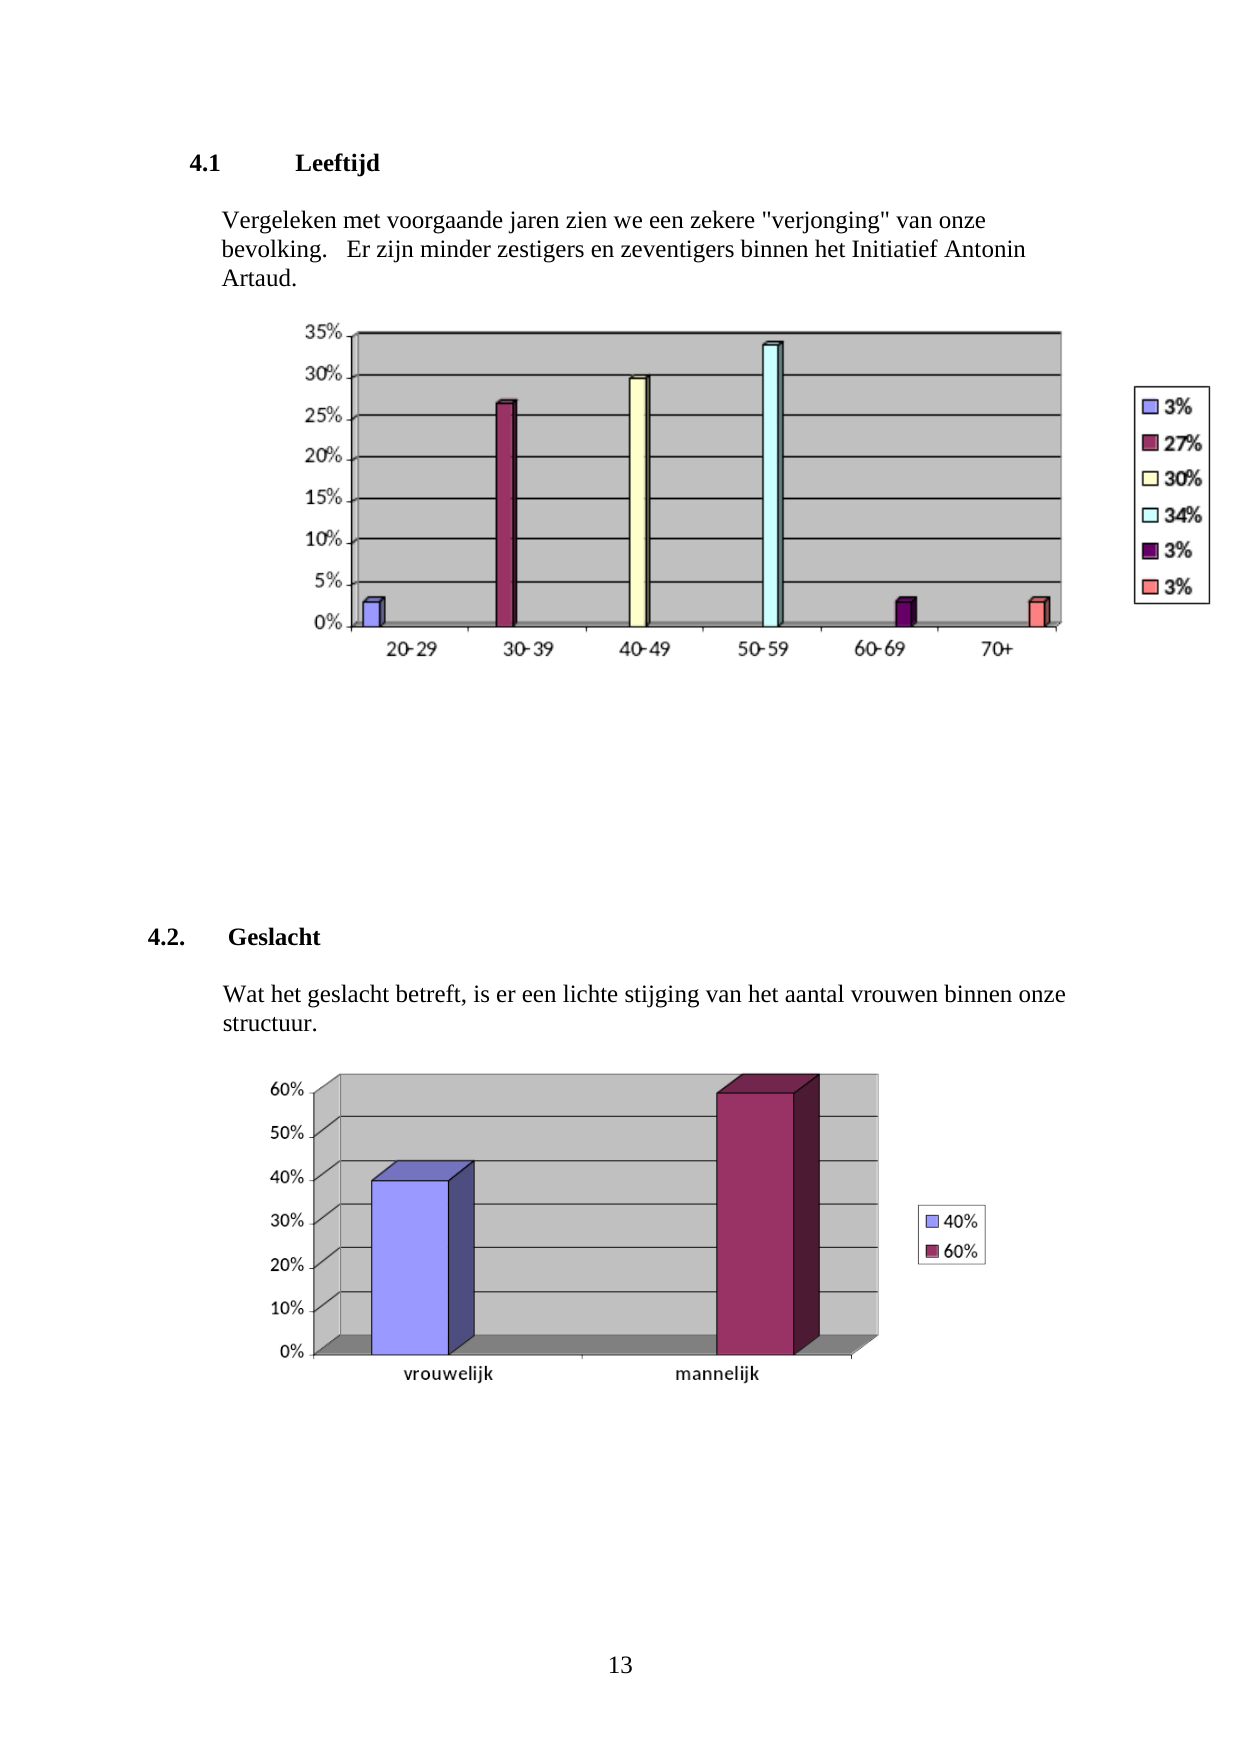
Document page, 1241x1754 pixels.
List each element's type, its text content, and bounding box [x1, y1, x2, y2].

list Wat het geslacht betreft, is er een lichte stijging van het aantal vrouwen binnen onze structuur. [223, 979, 1093, 1037]
list 4.1 Leeftijd [189, 148, 1093, 176]
list Geslacht [148, 922, 1093, 950]
list Vergeleken met voorgaande jaren zien we een zekere "verjonging" van onze bevolking. Er zijn minder zestigers en zeventigers binnen het Initiatief Antonin Artaud. [221, 205, 1093, 720]
